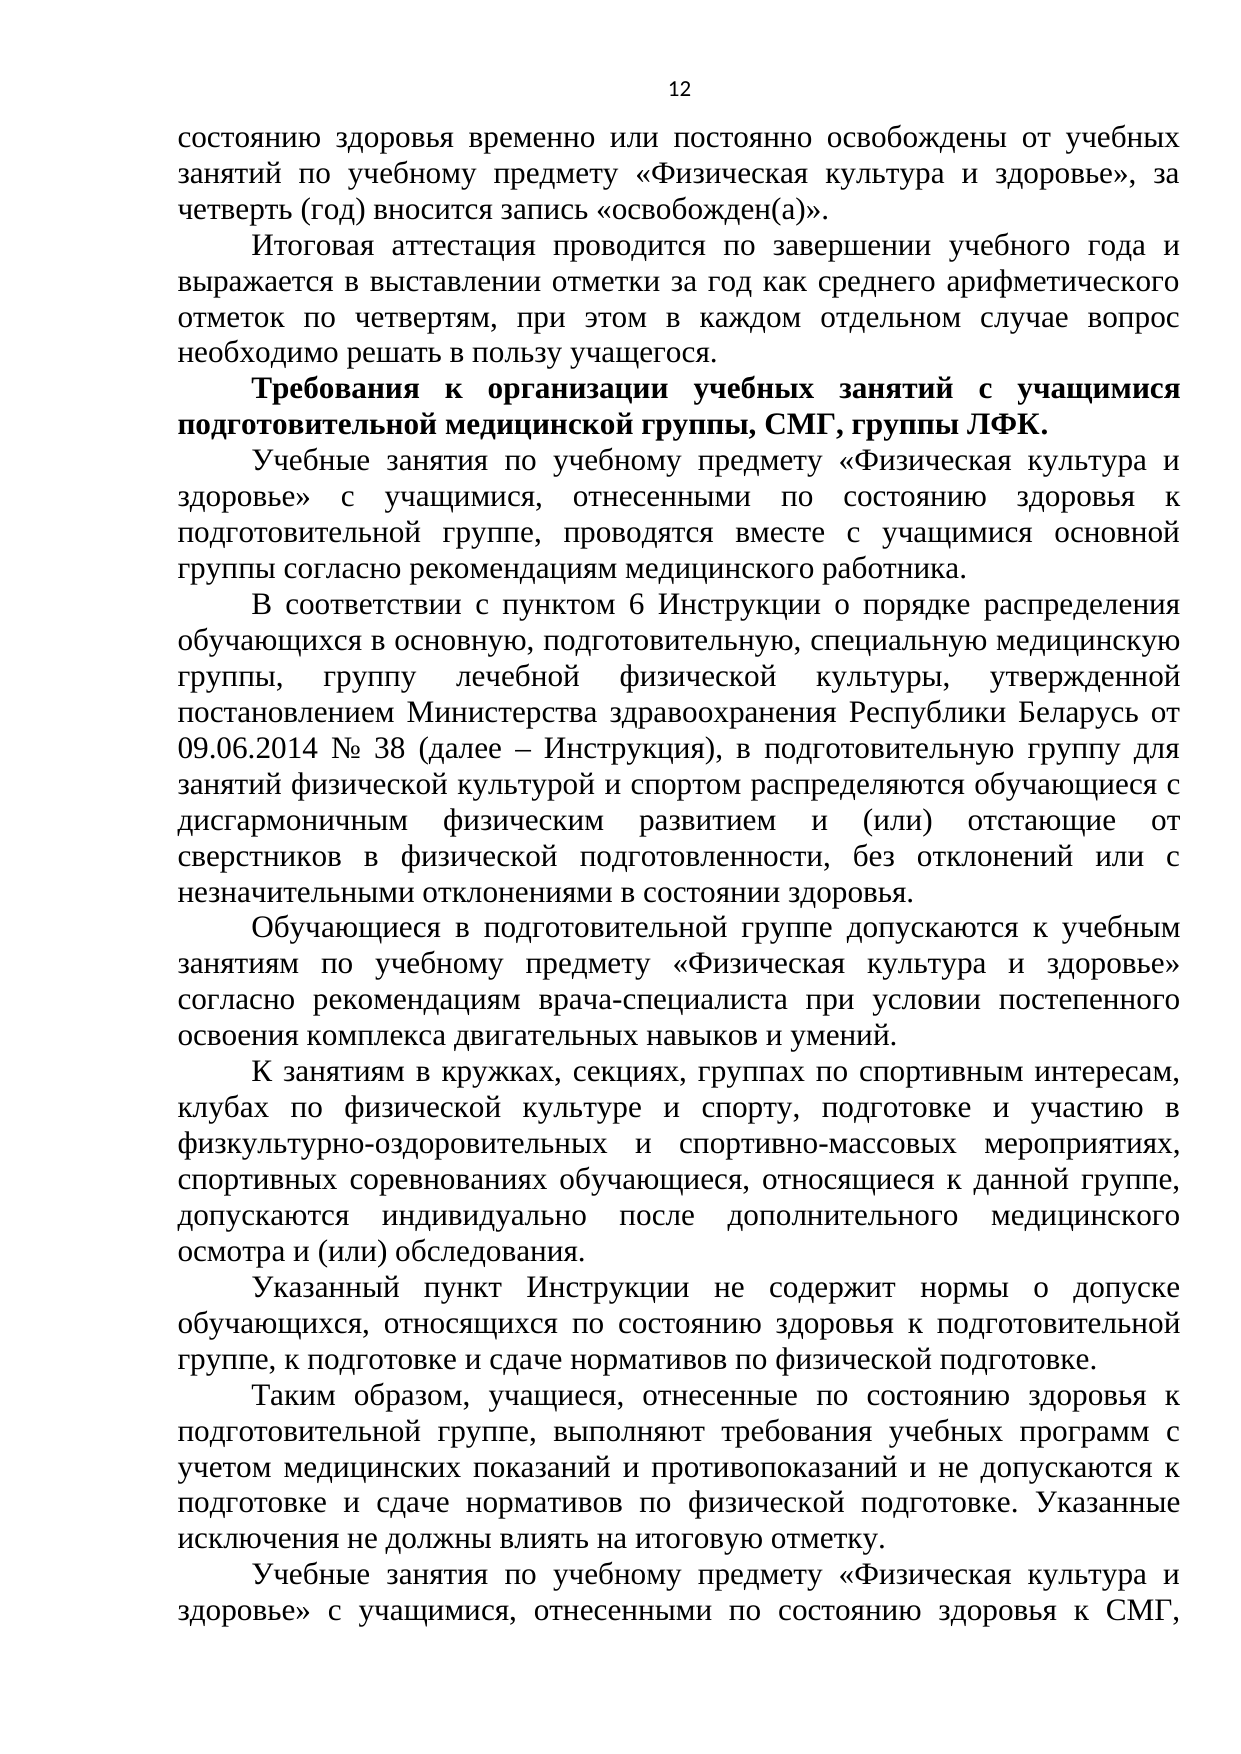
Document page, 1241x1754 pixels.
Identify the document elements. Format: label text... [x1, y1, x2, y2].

title К занятиям в кружках, секциях, группах по спортивным интересам, клубах по физической культуре и спорту, подготовке и участию в физкультурно-оздоровительных и спортивно-массовых мероприятиях, спортивных соревнованиях обучающиеся, относящиеся к данной группе, допускаются индивидуально после дополнительного медицинского осмотра и (или) обследования. [177, 1052, 1181, 1268]
title Указанный пункт Инструкции не содержит нормы о допуске обучающихся, относящихся по состоянию здоровья к подготовительной группе, к подготовке и сдаче нормативов по физической подготовке. [177, 1268, 1181, 1376]
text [177, 1556, 1181, 1627]
text Итоговая аттестация проводится по завершении учебного года и выражается в выставлении отметки за год как среднего арифметического отметок по четвертям, при этом в каждом отдельном случае вопрос необходимо решать в пользу учащегося. [177, 226, 1181, 370]
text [177, 118, 1181, 226]
title В соответствии с пунктом 6 Инструкции о порядке распределения обучающихся в основную, подготовительную, специальную медицинскую группы, группу лечебной физической культуры, утвержденной постановлением Министерства здравоохранения Республики Беларусь от 09.06.2014 № 38 (далее – Инструкция), в подготовительную группу для занятий физической культурой и спортом распределяются обучающиеся с дисгармоничным физическим развитием и (или) отстающие от сверстников в физической подготовленности, без отклонений или с незначительными отклонениями в состоянии здоровья. [177, 585, 1181, 909]
title Таким образом, учащиеся, отнесенные по состоянию здоровья к подготовительной группе, выполняют требования учебных программ с учетом медицинских показаний и противопоказаний и не допускаются к подготовке и сдаче нормативов по физической подготовке. Указанные исключения не должны влиять на итоговую отметку. [177, 1376, 1181, 1556]
text Требования к организации учебных занятий с учащимися подготовительной медицинской группы, СМГ, группы ЛФК. [177, 370, 1181, 442]
text Учебные занятия по учебному предмету «Физическая культура и здоровье» с учащимися, отнесенными по состоянию здоровья к подготовительной группе, проводятся вместе с учащимися основной группы согласно рекомендациям медицинского работника. [177, 442, 1181, 585]
title Обучающиеся в подготовительной группе допускаются к учебным занятиям по учебному предмету «Физическая культура и здоровье» согласно рекомендациям врача-специалиста при условии постепенного освоения комплекса двигательных навыков и умений. [177, 909, 1181, 1052]
